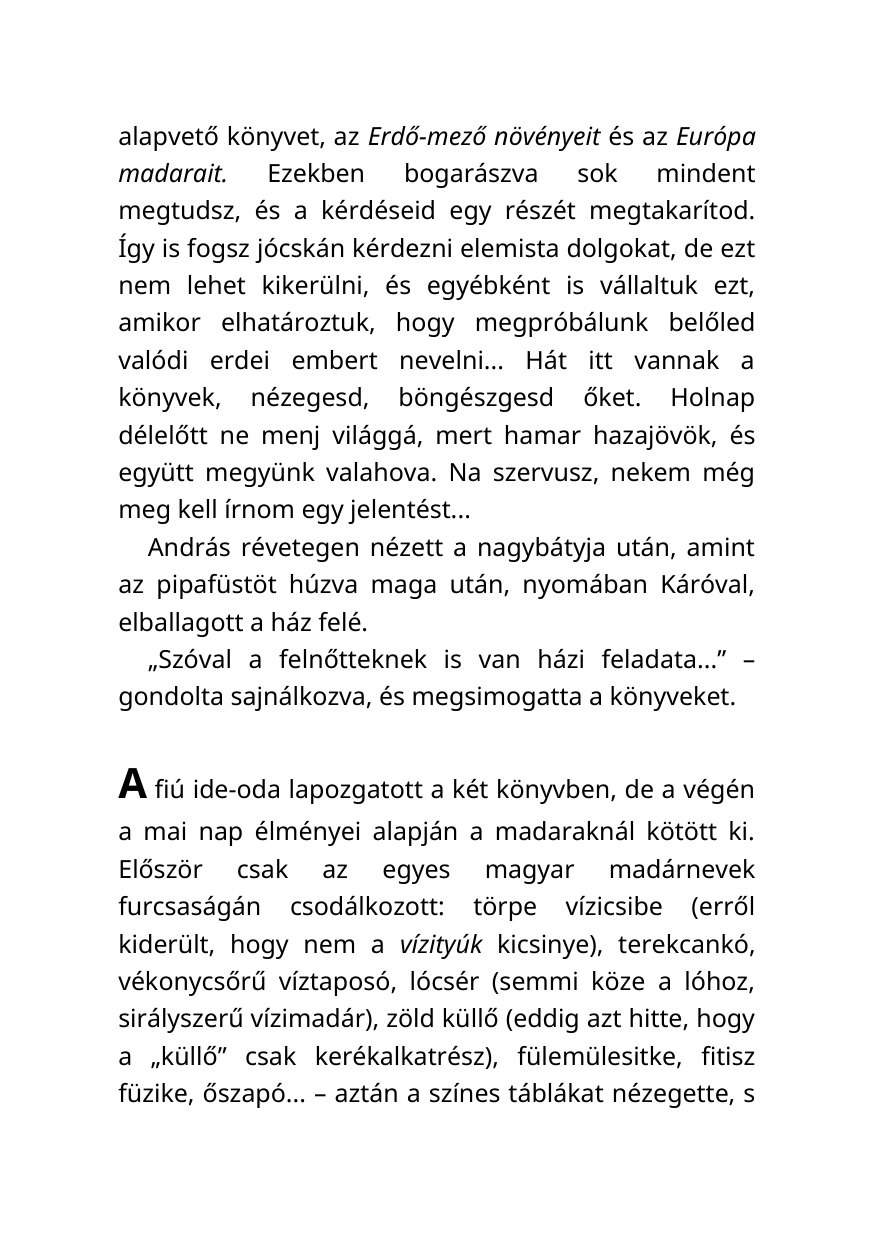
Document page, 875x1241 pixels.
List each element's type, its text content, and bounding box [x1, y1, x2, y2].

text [118, 118, 756, 526]
text „Szóval a felnőtteknek is van házi feladata...” – gondolta sajnálkozva, és megsimogatta a könyveket. [118, 642, 756, 713]
text András révetegen nézett a nagybátyja után, amint az pipafüstöt húzva maga után, nyomában Káróval, elballagott a ház felé. [118, 529, 756, 638]
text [118, 754, 756, 1110]
